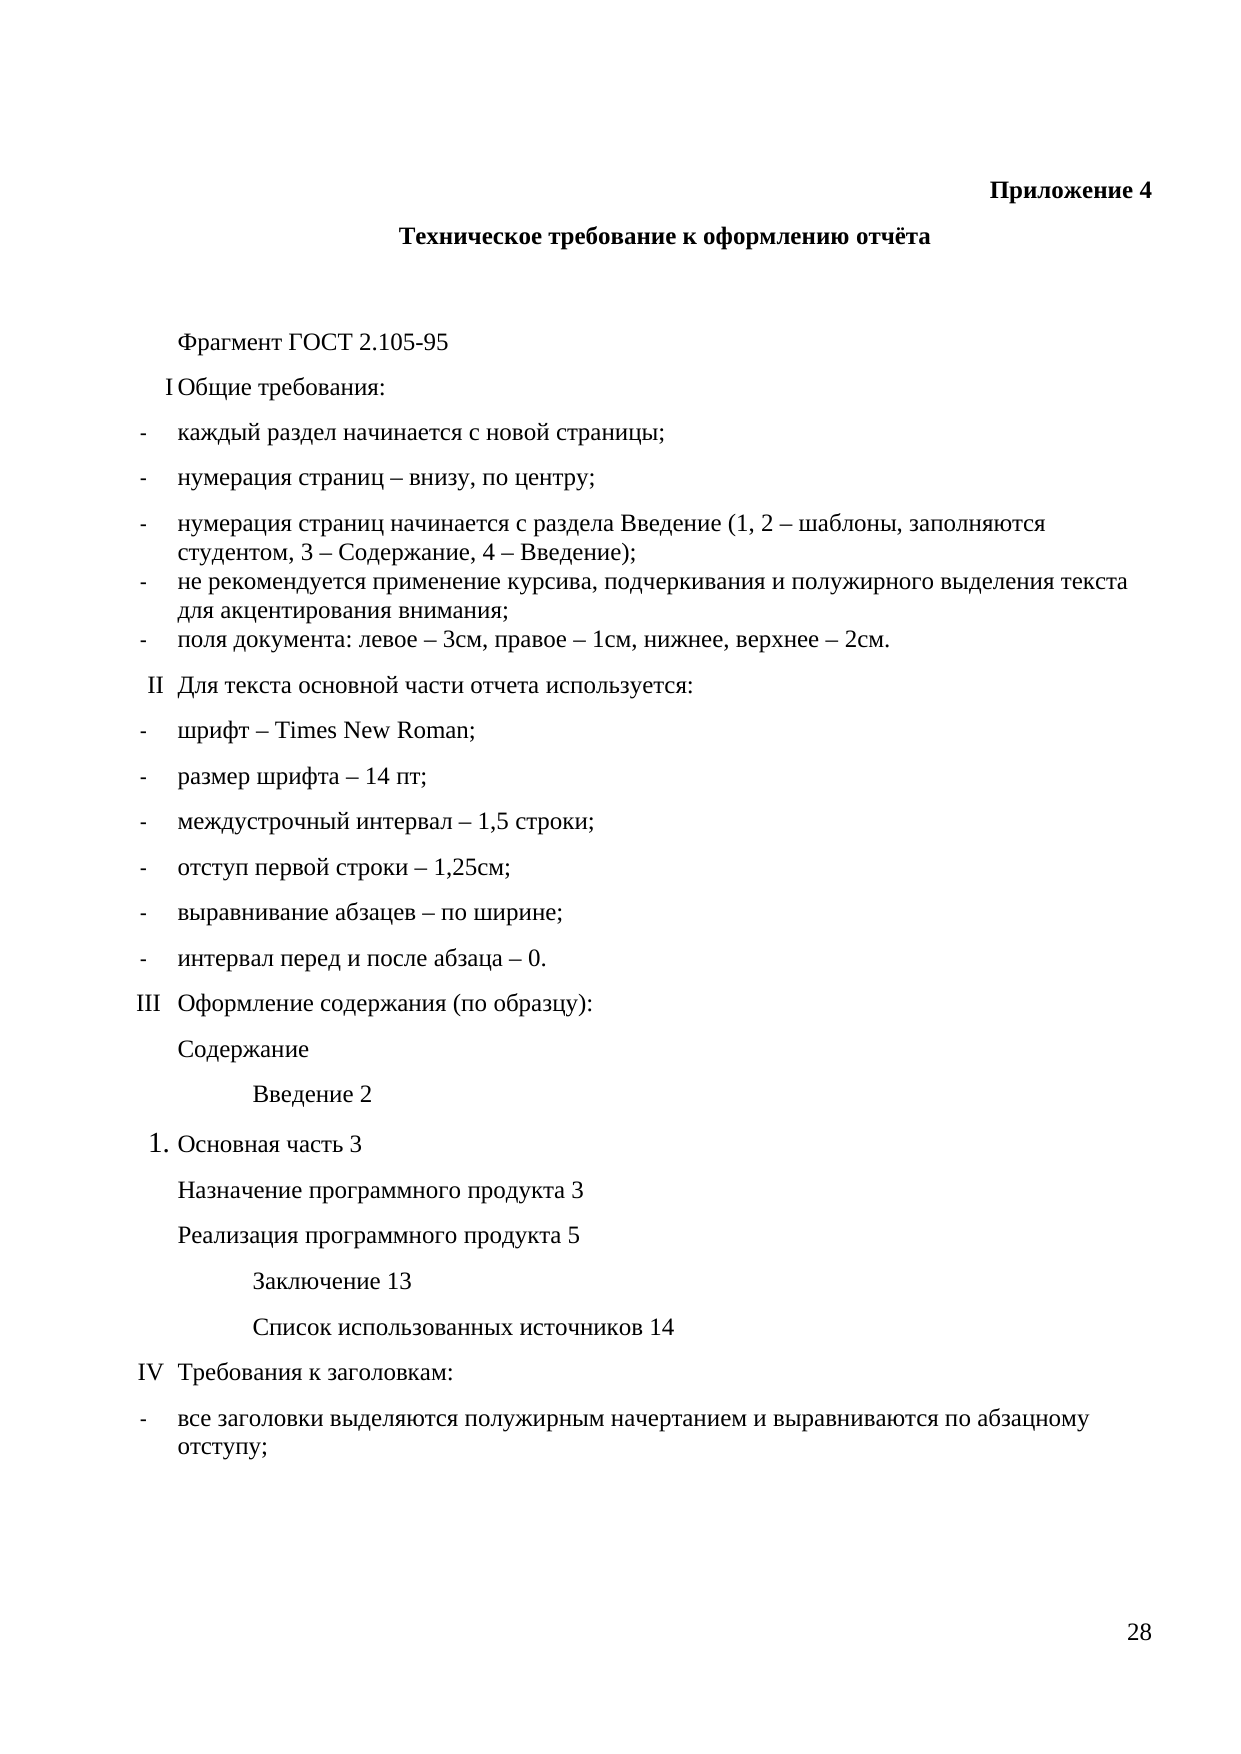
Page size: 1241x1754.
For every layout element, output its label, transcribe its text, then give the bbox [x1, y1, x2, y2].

text Приложение 4 [177, 176, 1152, 204]
text Список использованных источников 14 [177, 1312, 1152, 1340]
list интервал перед и после абзаца – 0. [140, 943, 1152, 972]
list междустрочный интервал – 1,5 строки; [140, 806, 1152, 835]
text Заключение 13 [177, 1266, 1152, 1295]
list Реализация программного продукта 5 [133, 1221, 1152, 1249]
list все заголовки выделяются полужирным начертанием и выравниваются по абзацному отступу; [140, 1403, 1152, 1460]
list размер шрифта – 14 пт; [140, 761, 1152, 789]
list Назначение программного продукта 3 [133, 1175, 1152, 1204]
text Фрагмент ГОСТ 2.105-95 [177, 327, 1152, 355]
text Введение 2 [177, 1079, 1152, 1108]
list нумерация страниц – внизу, по центру; [140, 462, 1152, 491]
list поля документа: левое – 3см, правое – 1см, нижнее, верхнее – 2см. [140, 624, 1152, 653]
list шрифт – Times New Roman; [140, 715, 1152, 744]
list отступ первой строки – 1,25см; [140, 852, 1152, 881]
list Основная часть 3 [148, 1125, 1152, 1158]
list Общие требования: [165, 372, 1152, 401]
list не рекомендуется применение курсива, подчеркивания и полужирного выделения текста для акцентирования внимания; [140, 566, 1152, 624]
list нумерация страниц начинается с раздела Введение (1, 2 – шаблоны, заполняются студентом, 3 – Содержание, 4 – Введение); [140, 508, 1152, 566]
list Для текста основной части отчета используется: [147, 670, 1152, 699]
list Требования к заголовкам: [137, 1357, 1152, 1386]
text Техническое требование к оформлению отчёта [177, 221, 1152, 250]
list каждый раздел начинается с новой страницы; [140, 417, 1152, 446]
list выравнивание абзацев – по ширине; [140, 897, 1152, 926]
text Содержание [177, 1034, 1152, 1063]
list Оформление содержания (по образцу): [136, 988, 1152, 1017]
